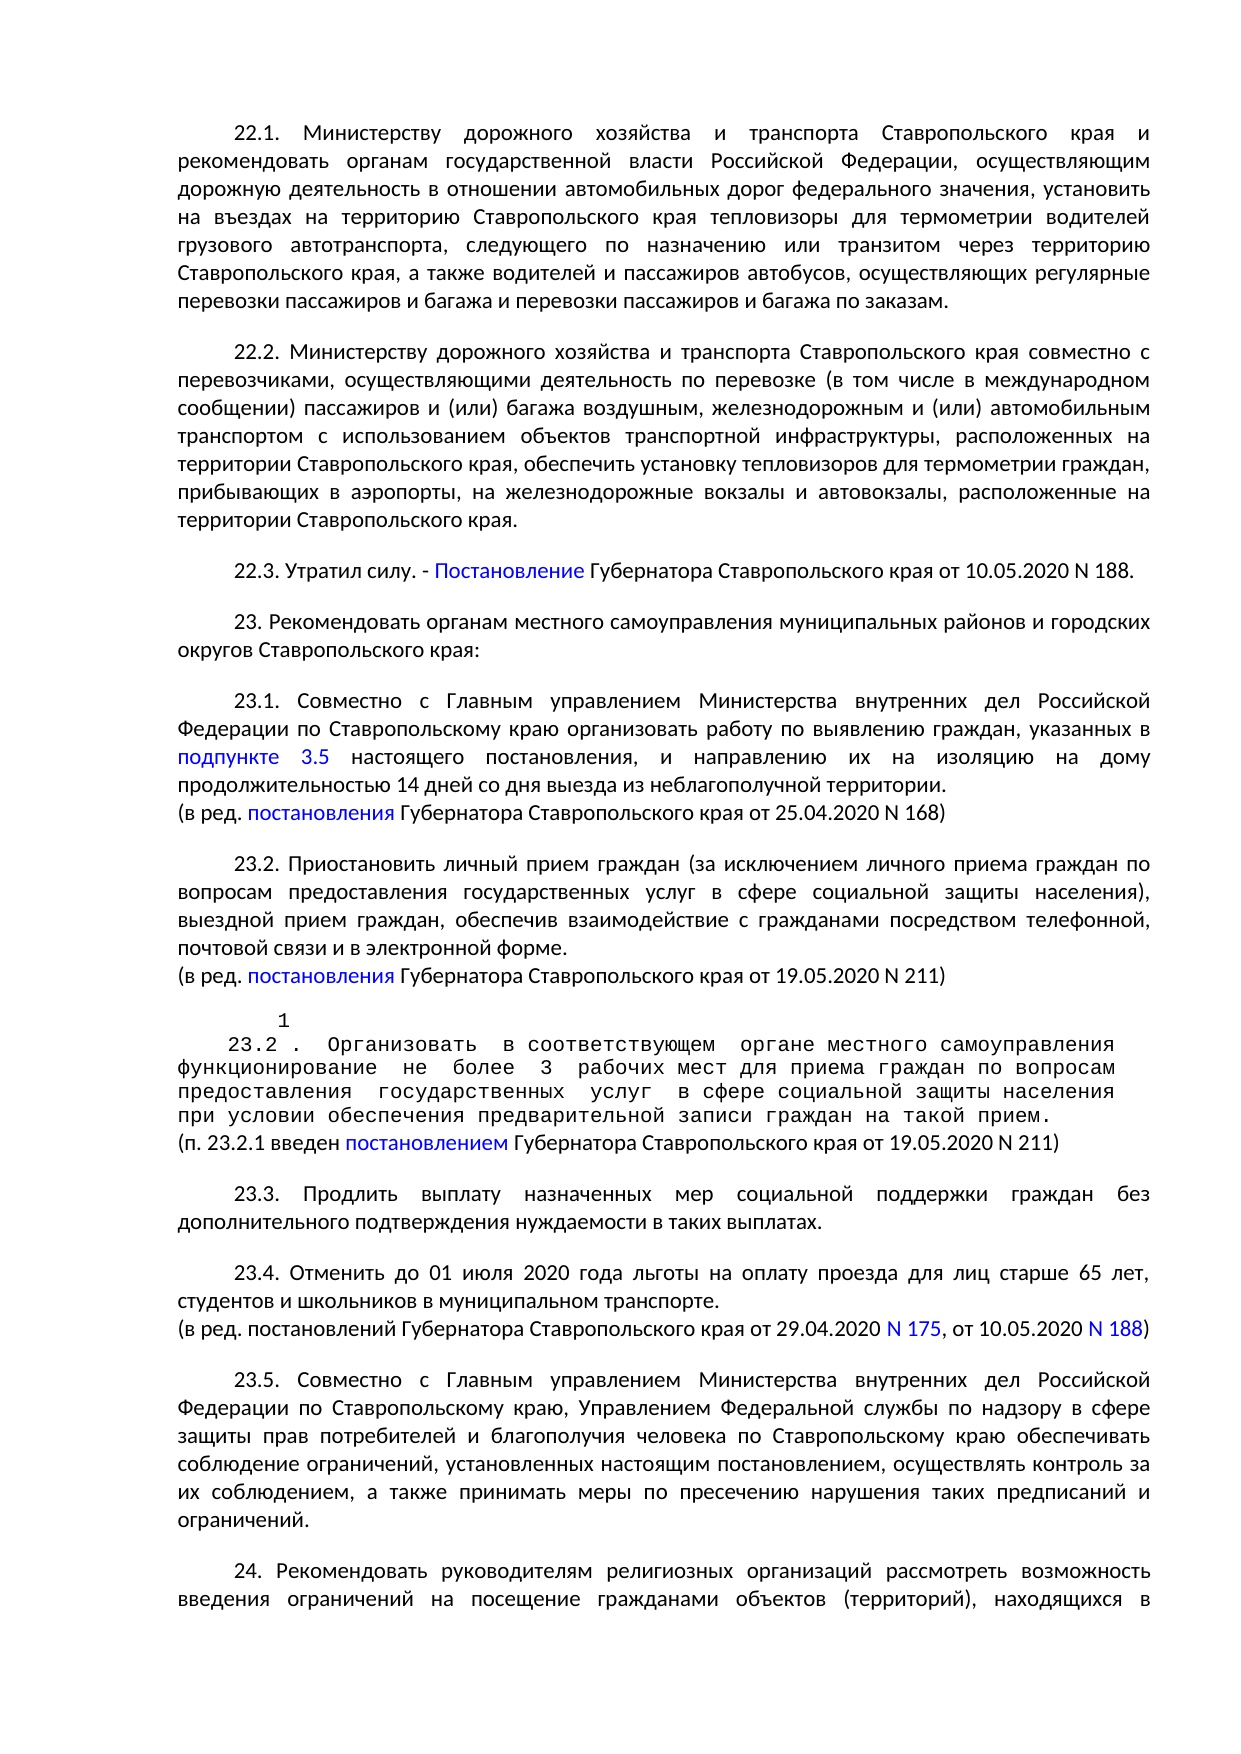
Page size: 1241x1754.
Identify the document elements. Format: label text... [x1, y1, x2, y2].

text (п. 23.2.1 введен постановлением Губернатора Ставропольского края от 19.05.2020 N 211) [177, 1128, 1152, 1156]
text 23.1. Совместно с Главным управлением Министерства внутренних дел Российской Федерации по Ставропольскому краю организовать работу по выявлению граждан, указанных в подпункте 3.5 настоящего постановления, и направлению их на изоляцию на дому продолжительностью 14 дней со дня выезда из неблагополучной территории. [177, 686, 1152, 798]
text (в ред. постановления Губернатора Ставропольского края от 19.05.2020 N 211) [177, 961, 1152, 989]
text 23.4. Отменить до 01 июля 2020 года льготы на оплату проезда для лиц старше 65 лет, студентов и школьников в муниципальном транспорте. [177, 1258, 1152, 1314]
text 1 [177, 1010, 1152, 1034]
text 22.3. Утратил силу. - Постановление Губернатора Ставропольского края от 10.05.2020 N 188. [177, 556, 1152, 584]
text 23.2 . Организовать в соответствующем органе местного самоуправления [177, 1034, 1152, 1057]
text при условии обеспечения предварительной записи граждан на такой прием. [177, 1105, 1152, 1128]
text 23.3. Продлить выплату назначенных мер социальной поддержки граждан без дополнительного подтверждения нуждаемости в таких выплатах. [177, 1179, 1152, 1235]
text (в ред. постановления Губернатора Ставропольского края от 25.04.2020 N 168) [177, 798, 1152, 826]
text 23.2. Приостановить личный прием граждан (за исключением личного приема граждан по вопросам предоставления государственных услуг в сфере социальной защиты населения), выездной прием граждан, обеспечив взаимодействие с гражданами посредством телефонной, почтовой связи и в электронной форме. [177, 849, 1152, 961]
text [177, 1556, 1152, 1612]
text 23. Рекомендовать органам местного самоуправления муниципальных районов и городских округов Ставропольского края: [177, 607, 1152, 663]
text (в ред. постановлений Губернатора Ставропольского края от 29.04.2020 N 175, от 10.05.2020 N 188) [177, 1314, 1152, 1342]
text функционирование не более 3 рабочих мест для приема граждан по вопросам [177, 1057, 1152, 1081]
text 23.5. Совместно с Главным управлением Министерства внутренних дел Российской Федерации по Ставропольскому краю, Управлением Федеральной службы по надзору в сфере защиты прав потребителей и благополучия человека по Ставропольскому краю обеспечивать соблюдение ограничений, установленных настоящим постановлением, осуществлять контроль за их соблюдением, а также принимать меры по пресечению нарушения таких предписаний и ограничений. [177, 1365, 1152, 1533]
text 22.1. Министерству дорожного хозяйства и транспорта Ставропольского края и рекомендовать органам государственной власти Российской Федерации, осуществляющим дорожную деятельность в отношении автомобильных дорог федерального значения, установить на въездах на территорию Ставропольского края тепловизоры для термометрии водителей грузового автотранспорта, следующего по назначению или транзитом через территорию Ставропольского края, а также водителей и пассажиров автобусов, осуществляющих регулярные перевозки пассажиров и багажа и перевозки пассажиров и багажа по заказам. [177, 118, 1152, 314]
text 22.2. Министерству дорожного хозяйства и транспорта Ставропольского края совместно с перевозчиками, осуществляющими деятельность по перевозке (в том числе в международном сообщении) пассажиров и (или) багажа воздушным, железнодорожным и (или) автомобильным транспортом с использованием объектов транспортной инфраструктуры, расположенных на территории Ставропольского края, обеспечить установку тепловизоров для термометрии граждан, прибывающих в аэропорты, на железнодорожные вокзалы и автовокзалы, расположенные на территории Ставропольского края. [177, 337, 1152, 533]
text предоставления государственных услуг в сфере социальной защиты населения [177, 1081, 1152, 1105]
